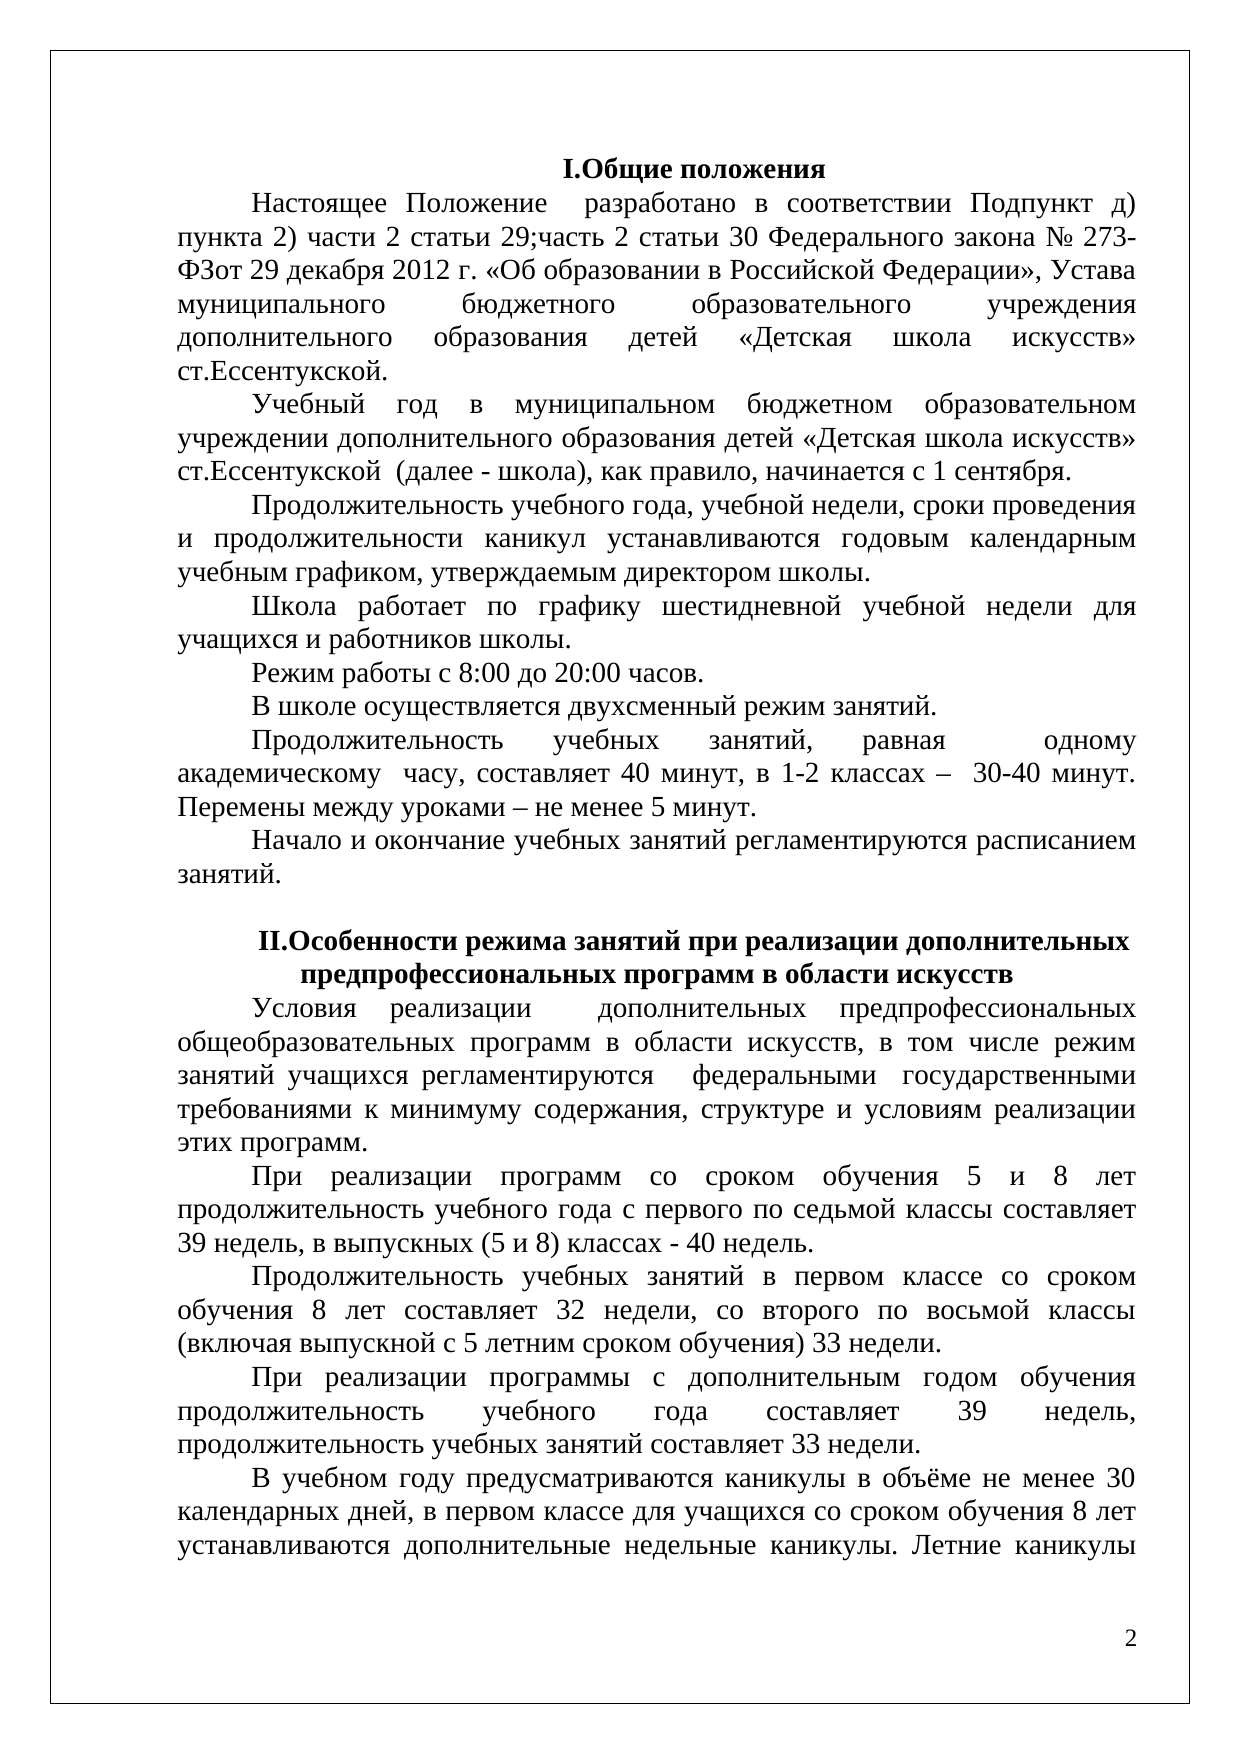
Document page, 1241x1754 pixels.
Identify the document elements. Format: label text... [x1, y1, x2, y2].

text I.Общие положения [177, 152, 1137, 185]
text Продолжительность учебного года, учебной недели, сроки проведения и продолжительности каникул устанавливаются годовым календарным учебным графиком, утверждаемым директором школы. [177, 487, 1137, 588]
text Продолжительность учебных занятий, равная одному академическому часу, составляет 40 минут, в 1-2 классах – 30-40 минут. Перемены между уроками – не менее 5 минут. [177, 722, 1137, 822]
text Продолжительность учебных занятий в первом классе со сроком обучения 8 лет составляет 32 недели, со второго по восьмой классы (включая выпускной с 5 летним сроком обучения) 33 недели. [177, 1258, 1137, 1359]
text Режим работы с 8:00 до 20:00 часов. [177, 655, 1137, 688]
text При реализации программы с дополнительным годом обучения продолжительность учебного года составляет 39 недель, продолжительность учебных занятий составляет 33 недели. [177, 1359, 1137, 1460]
text При реализации программ со сроком обучения 5 и 8 лет продолжительность учебного года с первого по седьмой классы составляет 39 недель, в выпускных (5 и 8) классах - 40 недель. [177, 1158, 1137, 1258]
text II.Особенности режима занятий при реализации дополнительных предпрофессиональных программ в области искусств [177, 923, 1137, 990]
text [177, 1460, 1137, 1560]
text Учебный год в муниципальном бюджетном образовательном учреждении дополнительного образования детей «Детская школа искусств» ст.Ессентукской (далее - школа), как правило, начинается с 1 сентября. [177, 386, 1137, 487]
text Начало и окончание учебных занятий регламентируются расписанием занятий. [177, 822, 1137, 889]
text Условия реализации дополнительных предпрофессиональных общеобразовательных программ в области искусств, в том числе режим занятий учащихся регламентируются федеральными государственными требованиями к минимуму содержания, структуре и условиям реализации этих программ. [177, 990, 1137, 1158]
text Настоящее Положение разработано в соответствии Подпункт д) пункта 2) части 2 статьи 29;часть 2 статьи 30 Федерального закона № 273-ФЗот 29 декабря 2012 г. «Об образовании в Российской Федерации», Устава муниципального бюджетного образовательного учреждения дополнительного образования детей «Детская школа искусств» ст.Ессентукской. [177, 185, 1137, 386]
text Школа работает по графику шестидневной учебной недели для учащихся и работников школы. [177, 588, 1137, 655]
text В школе осуществляется двухсменный режим занятий. [177, 688, 1137, 722]
